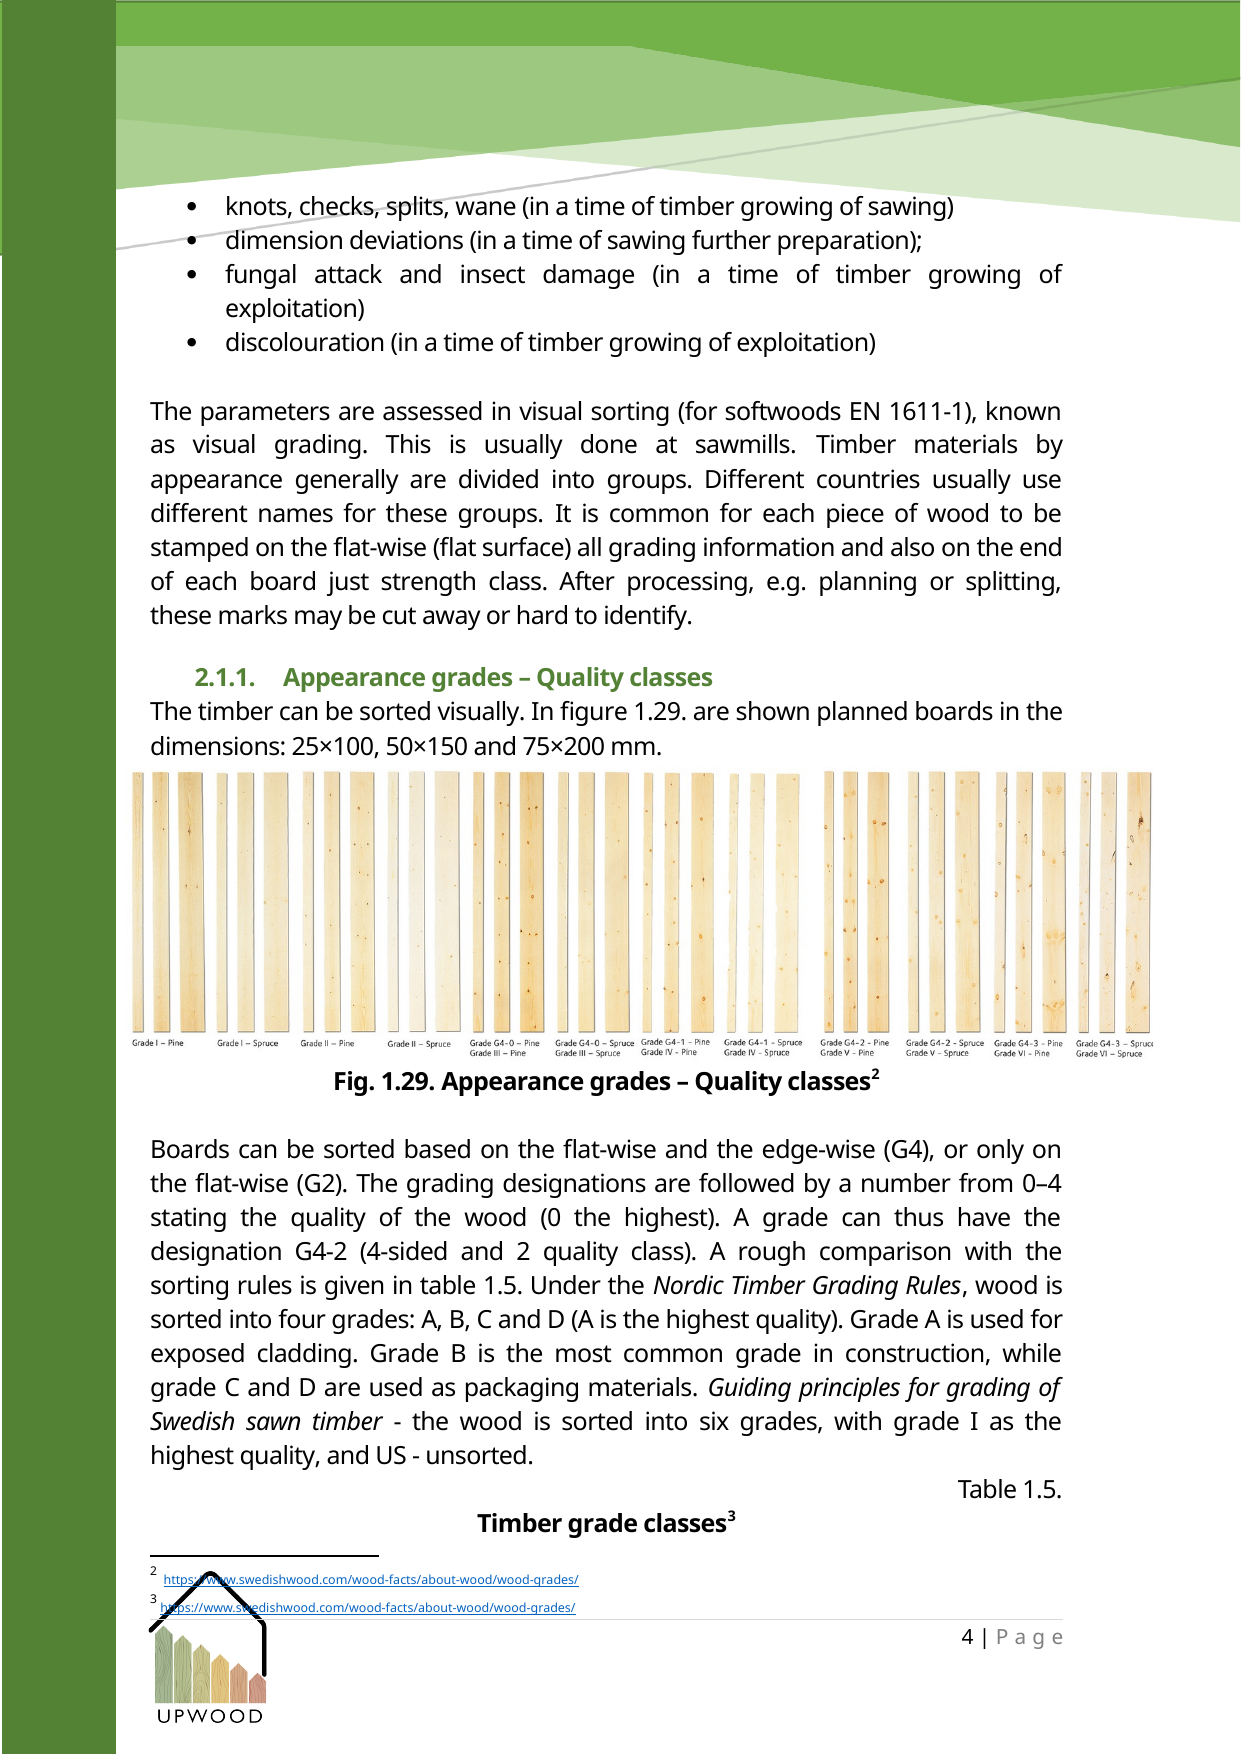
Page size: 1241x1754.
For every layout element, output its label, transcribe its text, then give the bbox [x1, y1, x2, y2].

list dimension deviations (in a time of sawing further preparation); [187, 223, 1063, 257]
picture [116, 46, 1241, 283]
text Table 1.5. [150, 1472, 1063, 1506]
picture [121, 762, 1154, 1064]
list knots, checks, splits, wane (in a time of timber growing of sawing) [187, 189, 1063, 223]
text Boards can be sorted based on the flat-wise and the edge-wise (G4), or only on the flat-wise (G2). The grading designations are followed by a number from 0–4 stating the quality of the wood (0 the highest). A grade can thus have the designation G4-2 (4-sided and 2 quality class). A rough comparison with the sorting rules is given in table 1.5. Under the Nordic Timber Grading Rules, wood is sorted into four grades: A, B, C and D (A is the highest quality). Grade A is used for exposed cladding. Grade B is the most common grade in construction, while grade C and D are used as packaging materials. Guiding principles for grading of Swedish sawn timber - the wood is sorted into six grades, with grade I as the highest quality, and US - unsorted. [150, 1131, 1063, 1472]
text The parameters are assessed in visual sorting (for softwoods EN 1611-1), known as visual grading. This is usually done at sawmills. Timber materials by appearance generally are divided into groups. Different countries usually use different names for these groups. It is common for each piece of wood to be stamped on the flat-wise (flat surface) all grading information and also on the end of each board just strength class. After processing, e.g. planning or splitting, these marks may be cut away or hard to identify. [150, 393, 1063, 632]
text The timber can be sorted visually. In figure 1.29. are shown planned boards in the dimensions: 25×100, 50×150 and 75×200 mm. [150, 694, 1063, 762]
list fungal attack and insect damage (in a time of timber growing of exploitation) [187, 257, 1063, 325]
text Fig. 1.29. Appearance grades – Quality classes [150, 1064, 1063, 1097]
text Timber grade classes [150, 1506, 1063, 1540]
subtitle Appearance grades – Quality classes [194, 660, 1063, 694]
picture [148, 1571, 267, 1723]
list discolouration (in a time of timber growing of exploitation) [187, 325, 1063, 359]
